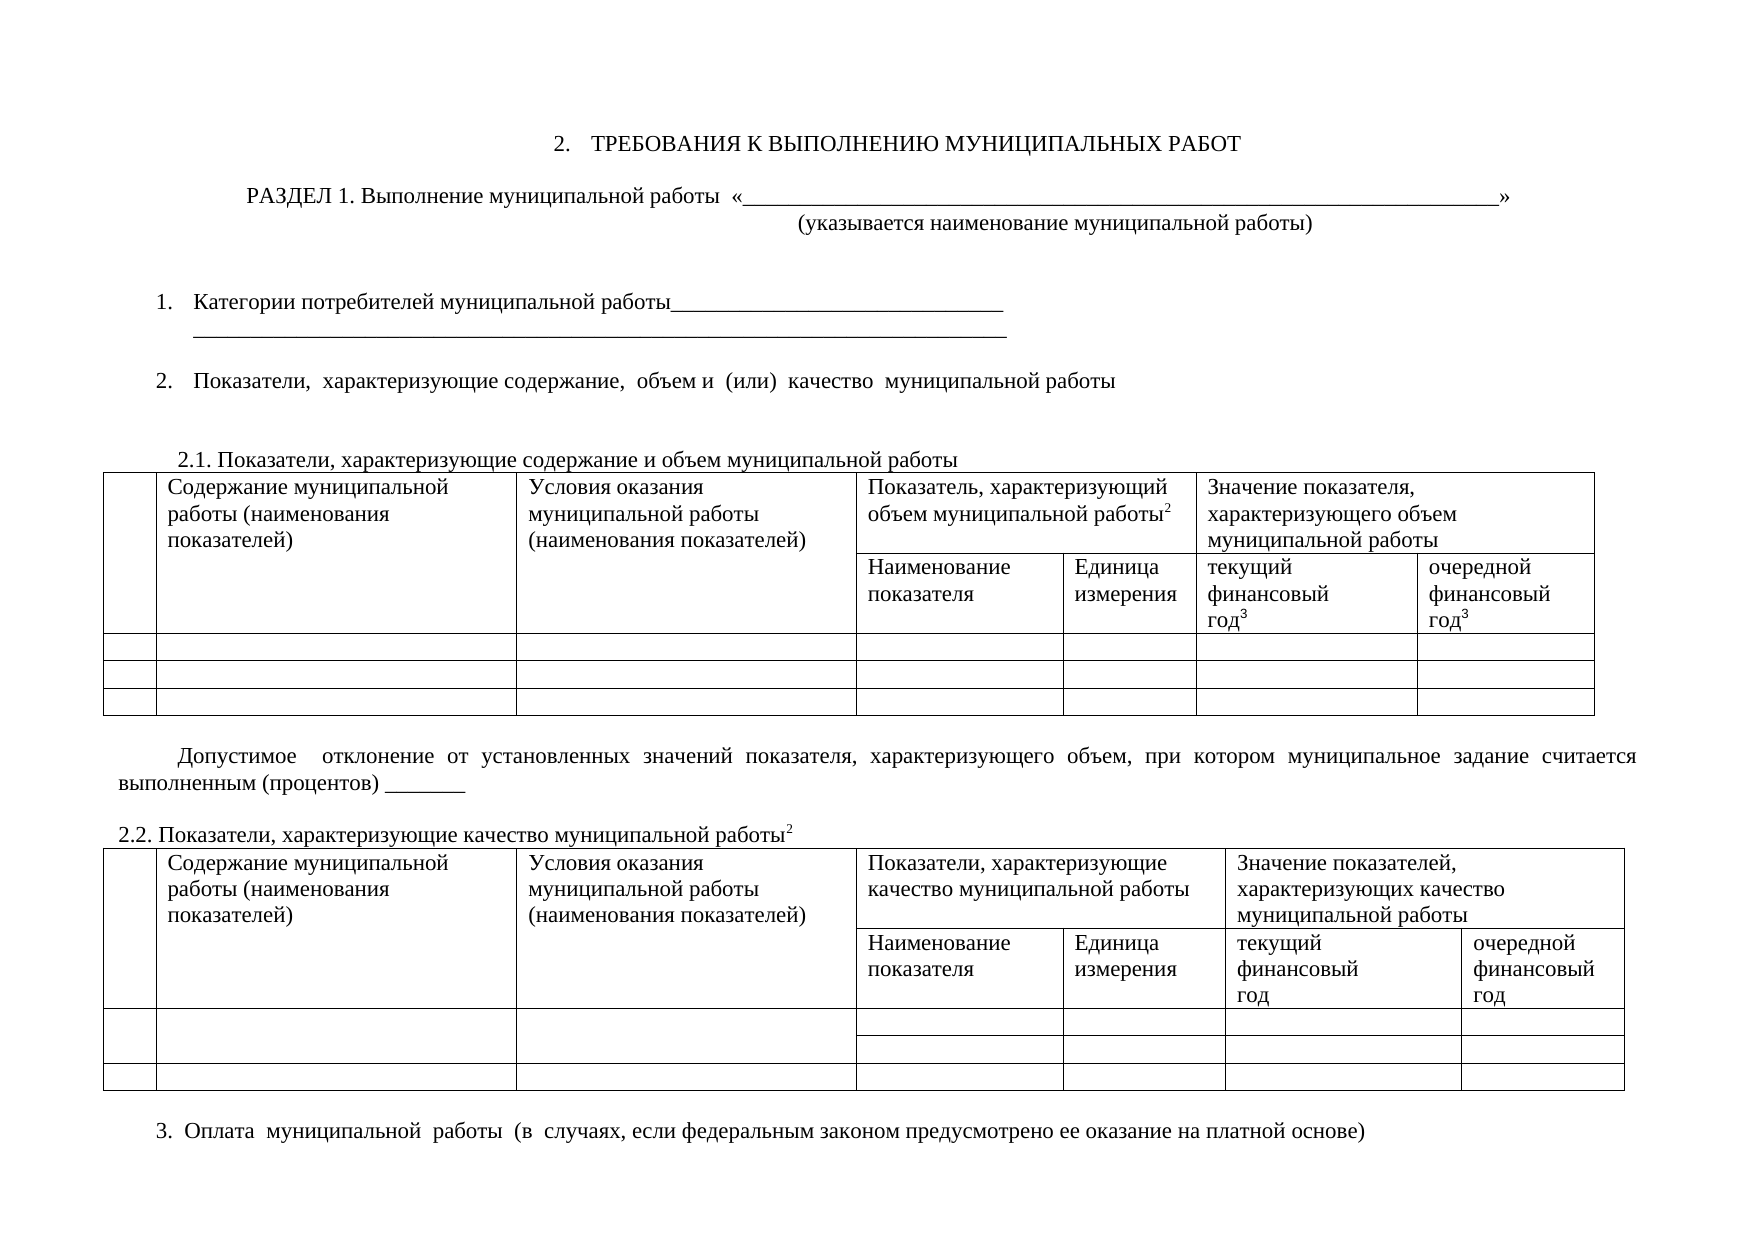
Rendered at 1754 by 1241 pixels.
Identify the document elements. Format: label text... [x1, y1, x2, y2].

table_cell [1064, 689, 1196, 715]
table_cell [1197, 661, 1417, 687]
table_cell [857, 1036, 1063, 1063]
table_cell [1064, 1064, 1225, 1090]
table_cell Единица измерения [1064, 929, 1225, 1008]
table_header Условия оказания муниципальной работы (наименования показателей) [517, 473, 856, 633]
table_header Показатели, характеризующие качество муниципальной работы [857, 849, 1225, 928]
table_header [104, 849, 156, 1008]
table_cell [1064, 661, 1196, 687]
table_cell [104, 1064, 156, 1090]
table_cell [157, 1009, 516, 1063]
table_cell [517, 661, 856, 687]
table_cell [1064, 1036, 1225, 1063]
table_cell текущий финансовый год3 [1197, 554, 1417, 633]
table_cell [1226, 1036, 1461, 1063]
table_cell [517, 1064, 856, 1090]
table_cell текущий финансовый год [1226, 929, 1461, 1008]
table_header Условия оказания муниципальной работы (наименования показателей) [517, 849, 856, 1008]
table_cell очередной финансовый год3 [1418, 554, 1594, 633]
table_cell [104, 1009, 156, 1063]
table_cell [1226, 1064, 1461, 1090]
table_cell [104, 689, 156, 715]
table_cell [1197, 689, 1417, 715]
text 2.2. Показатели, характеризующие качество муниципальной работы2 [118, 821, 1639, 848]
table_header [104, 473, 156, 633]
table_cell [1064, 634, 1196, 660]
table_cell [104, 634, 156, 660]
table_cell [1418, 634, 1594, 660]
table_header Значение показателя, характеризующего объем муниципальной работы [1197, 473, 1594, 552]
table_cell [1064, 1009, 1225, 1035]
table_cell [857, 1009, 1063, 1035]
table_cell [157, 661, 516, 687]
table_header Содержание муниципальной работы (наименования показателей) [157, 473, 516, 633]
text Допустимое отклонение от установленных значений показателя, характеризующего объем, при котором муниципальное задание считается выполненным (процентов) _______ [118, 742, 1639, 795]
text 3. Оплата муниципальной работы (в случаях, если федеральным законом предусмотрено ее оказание на платной основе) [156, 1117, 1639, 1144]
table_cell очередной финансовый год [1462, 929, 1624, 1008]
table_header Значение показателей, характеризующих качество муниципальной работы [1226, 849, 1624, 928]
table_cell [857, 661, 1063, 687]
table_cell [157, 689, 516, 715]
table_cell [104, 661, 156, 687]
table_header Показатель, характеризующий объем муниципальной работы2 [857, 473, 1196, 552]
text РАЗДЕЛ 1. Выполнение муниципальной работы «__________________________________________________________________» [118, 182, 1639, 209]
list Категории потребителей муниципальной работы_____________________________ _______________________________________________________________________ [156, 288, 1639, 341]
table_cell Наименование показателя [857, 929, 1063, 1008]
table_cell [1462, 1009, 1624, 1035]
table_cell Единица измерения [1064, 554, 1196, 633]
table_cell [517, 689, 856, 715]
table_cell [157, 634, 516, 660]
table_cell [517, 1009, 856, 1063]
text (указывается наименование муниципальной работы) [118, 209, 1639, 235]
table_cell [857, 689, 1063, 715]
table_cell [1226, 1009, 1461, 1035]
table_cell [1418, 689, 1594, 715]
table_header Содержание муниципальной работы (наименования показателей) [157, 849, 516, 1008]
table_cell [1418, 661, 1594, 687]
list Показатели, характеризующие содержание, объем и (или) качество муниципальной работы [156, 367, 1639, 393]
table_cell [1462, 1036, 1624, 1063]
table_cell [1462, 1064, 1624, 1090]
table_cell [857, 634, 1063, 660]
table_cell Наименование показателя [857, 554, 1063, 633]
table_cell [517, 634, 856, 660]
list ТРЕБОВАНИЯ К ВЫПОЛНЕНИЮ МУНИЦИПАЛЬНЫХ РАБОТ [156, 130, 1639, 156]
table_cell [157, 1064, 516, 1090]
text 2.1. Показатели, характеризующие содержание и объем муниципальной работы [118, 446, 1639, 472]
table_cell [857, 1064, 1063, 1090]
table_cell [1197, 634, 1417, 660]
